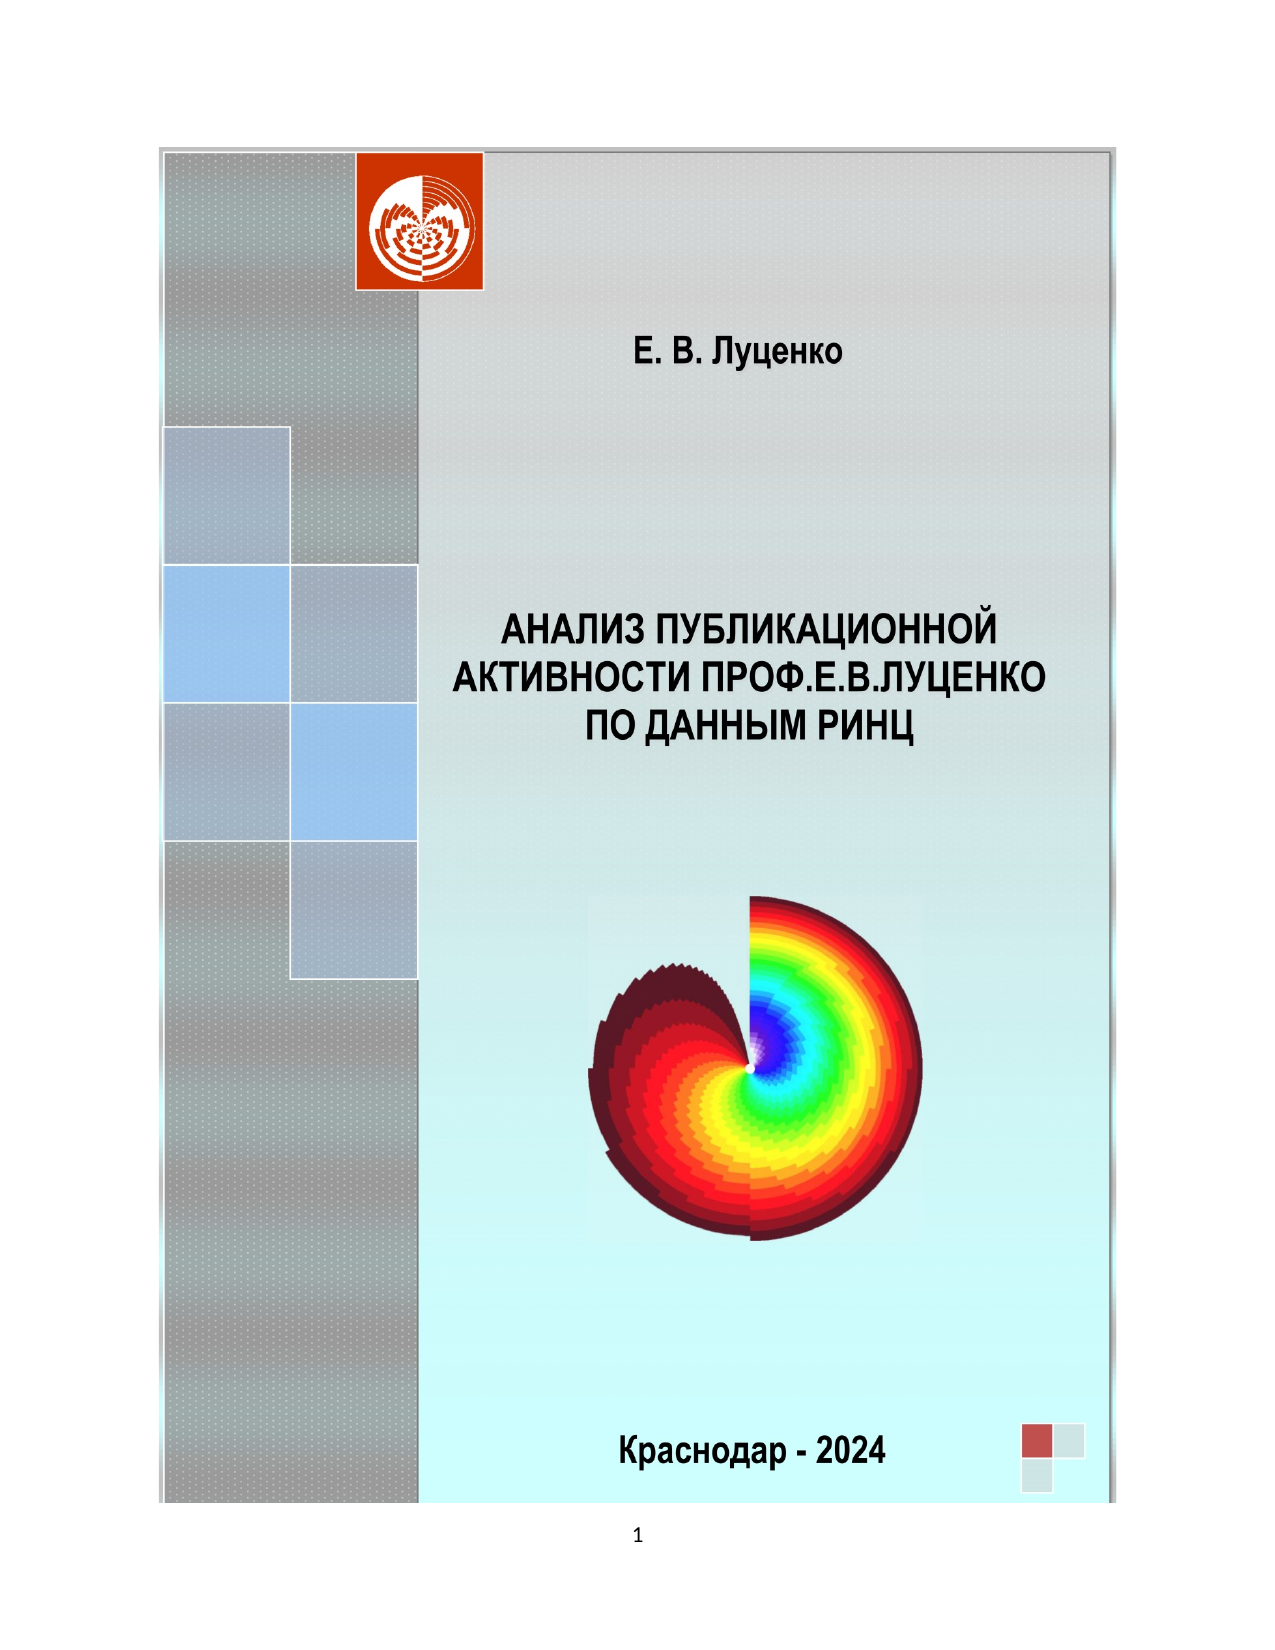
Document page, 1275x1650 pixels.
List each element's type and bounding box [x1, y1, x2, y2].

picture [158, 147, 1117, 1503]
